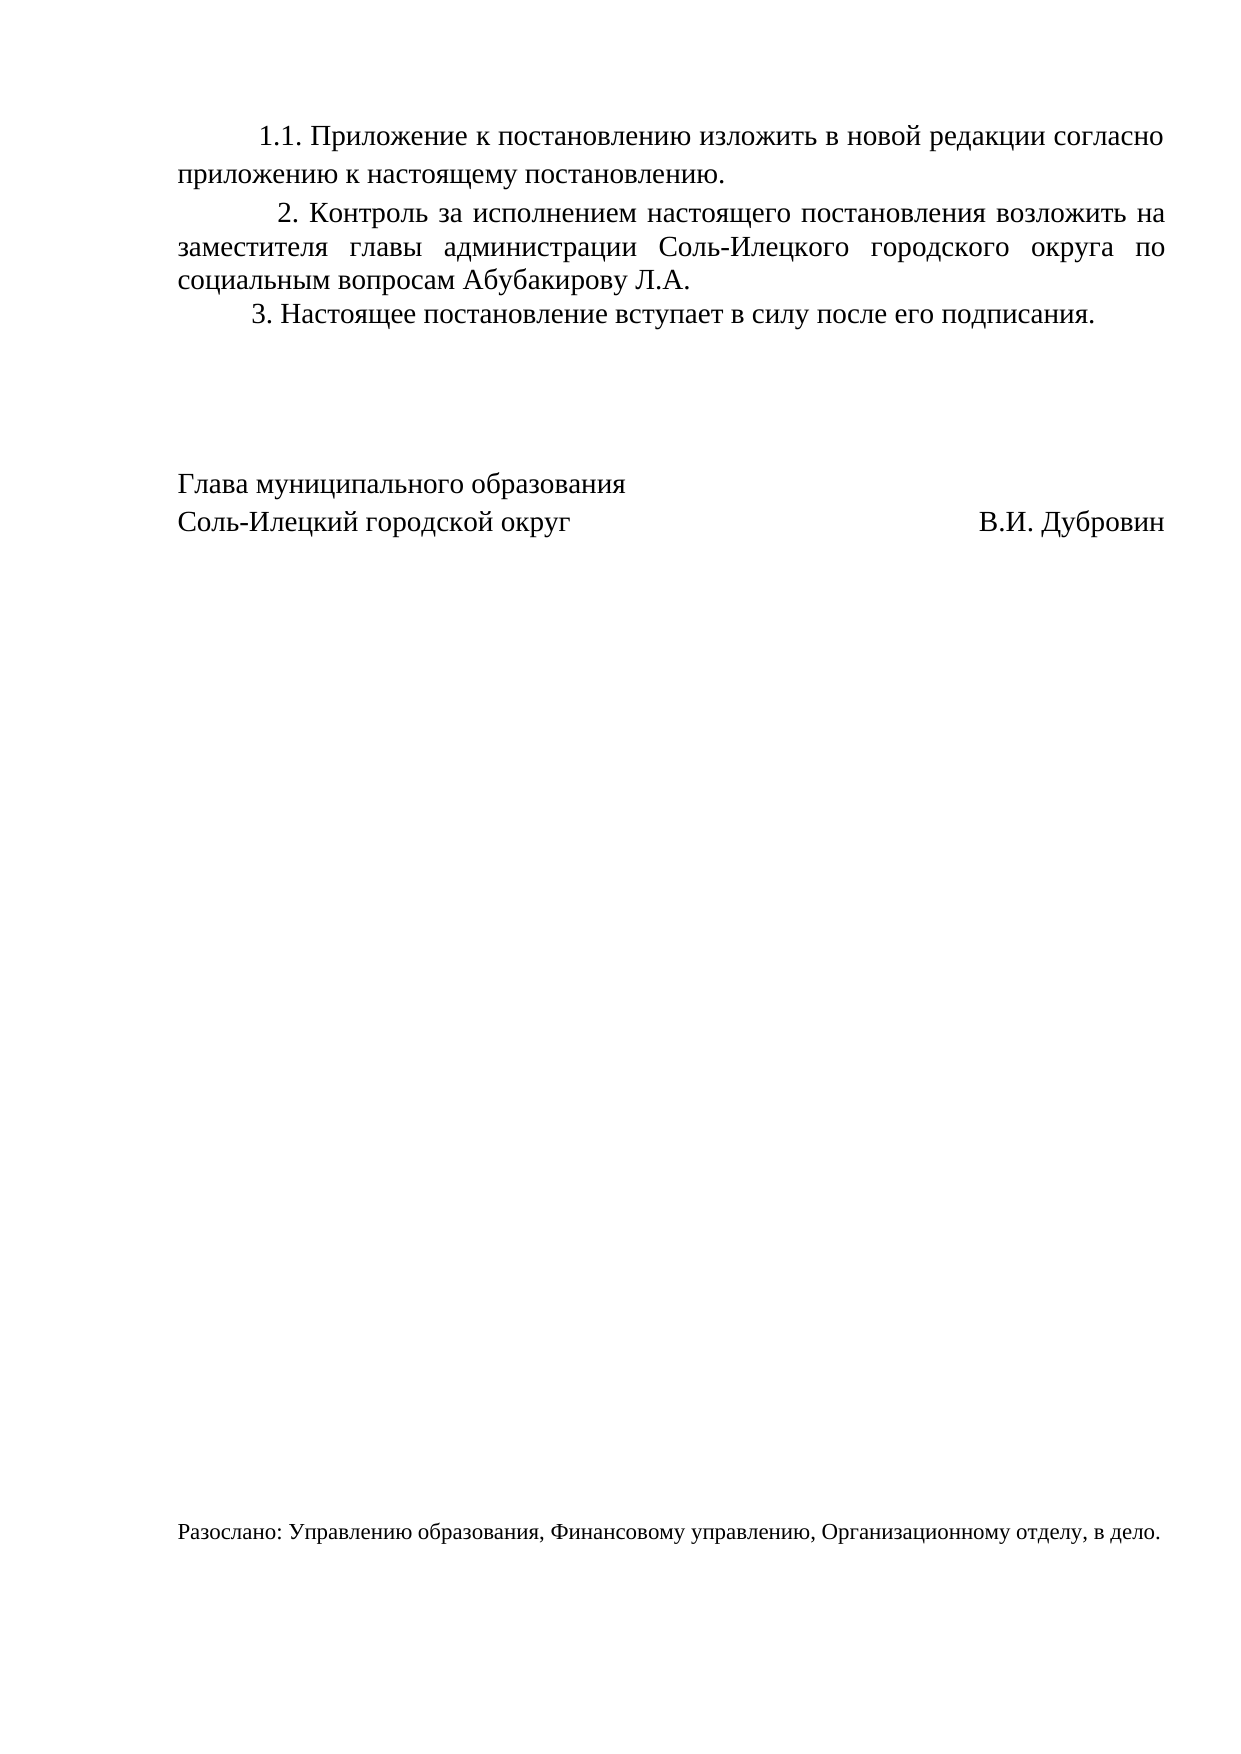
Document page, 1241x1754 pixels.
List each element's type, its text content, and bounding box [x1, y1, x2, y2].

text Соль-Илецкий городской округ В.И. Дубровин [177, 504, 1167, 538]
text 3. Настоящее постановление вступает в силу после его подписания. [177, 296, 1152, 329]
list 1.1. Приложение к постановлению изложить в новой редакции согласно приложению к настоящему постановлению. [177, 118, 1166, 190]
text Разослано: Управлению образования, Финансовому управлению, Организационному отделу, в дело. [177, 1518, 1166, 1544]
list 2. Контроль за исполнением настоящего постановления возложить на заместителя главы администрации Соль-Илецкого городского округа по социальным вопросам Абубакирову Л.А. [177, 195, 1166, 296]
text Глава муниципального образования [177, 466, 1152, 499]
